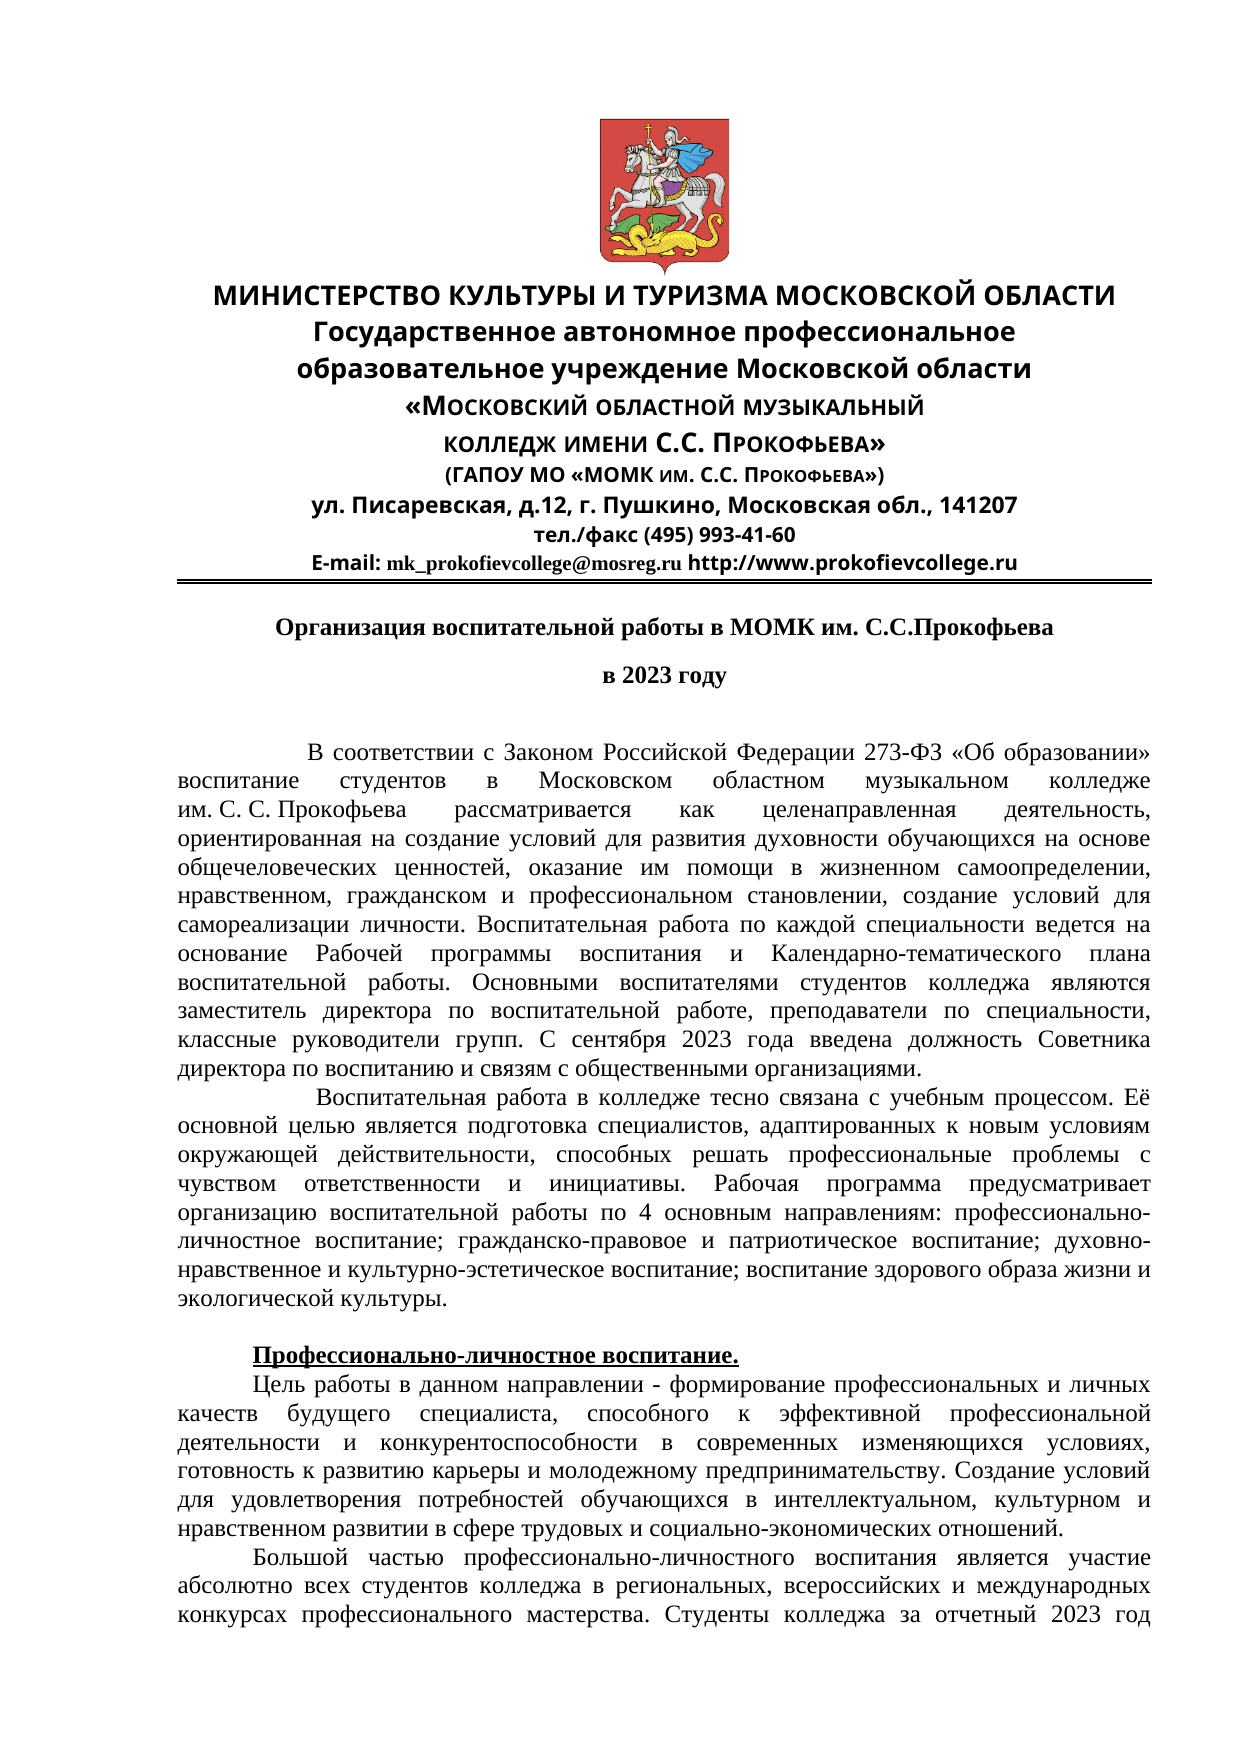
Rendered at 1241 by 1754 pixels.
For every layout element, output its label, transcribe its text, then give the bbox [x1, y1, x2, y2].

text Воспитательная работа в колледже тесно связана с учебным процессом. Её основной целью является подготовка специалистов, адаптированных к новым условиям окружающей действительности, способных решать профессиональные проблемы с чувством ответственности и инициативы. Рабочая программа предусматривает организацию воспитательной работы по 4 основным направлениям: профессионально-личностное воспитание; гражданско-правовое и патриотическое воспитание; духовно-нравственное и культурно-эстетическое воспитание; воспитание здорового образа жизни и экологической культуры. [177, 1082, 1152, 1312]
text Цель работы в данном направлении - формирование профессиональных и личных качеств будущего специалиста, способного к эффективной профессиональной деятельности и конкурентоспособности в современных изменяющихся условиях, готовность к развитию карьеры и молодежному предпринимательству. Создание условий для удовлетворения потребностей обучающихся в интеллектуальном, культурном и нравственном развитии в сфере трудовых и социально-экономических отношений. [177, 1369, 1152, 1542]
text E-mail: mk_prokofievcollege@mosreg.ru http://www.prokofievcollege.ru [177, 548, 1152, 579]
text ул. Писаревская, д.12, г. Пушкино, Московская обл., 141207 [177, 489, 1152, 520]
text Организация воспитательной работы в МОМК им. С.С.Прокофьева [177, 612, 1152, 641]
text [177, 1542, 1152, 1628]
text Профессионально-личностное воспитание. [177, 1340, 1152, 1369]
text МИНИСТЕРСТВО КУЛЬТУРЫ И ТУРИЗМА МОСКОВСКОЙ ОБЛАСТИ [177, 276, 1152, 313]
text «Московский областной музыкальный [177, 387, 1152, 423]
text Государственное автономное профессиональное [177, 313, 1152, 350]
text образовательное учреждение Московской области [177, 350, 1152, 387]
text В соответствии с Законом Российской Федерации 273-ФЗ «Об образовании» воспитание студентов в Московском областном музыкальном колледже им. С. С. Прокофьева рассматривается как целенаправленная деятельность, ориентированная на создание условий для развития духовности обучающихся на основе общечеловеческих ценностей, оказание им помощи в жизненном самоопределении, нравственном, гражданском и профессиональном становлении, создание условий для самореализации личности. Воспитательная работа по каждой специальности ведется на основание Рабочей программы воспитания и Календарно-тематического плана воспитательной работы. Основными воспитателями студентов колледжа являются заместитель директора по воспитательной работе, преподаватели по специальности, классные руководители групп. С сентября 2023 года введена должность Советника директора по воспитанию и связям с общественными организациями. [177, 737, 1152, 1082]
text тел./факс (495) 993-41-60 [177, 520, 1152, 548]
text колледж имени С.С. Прокофьева» [177, 423, 1152, 460]
picture [599, 118, 730, 276]
text в 2023 году [177, 660, 1152, 689]
text (ГАПОУ МО «МОМК им. С.С. Прокофьева») [177, 460, 1152, 489]
